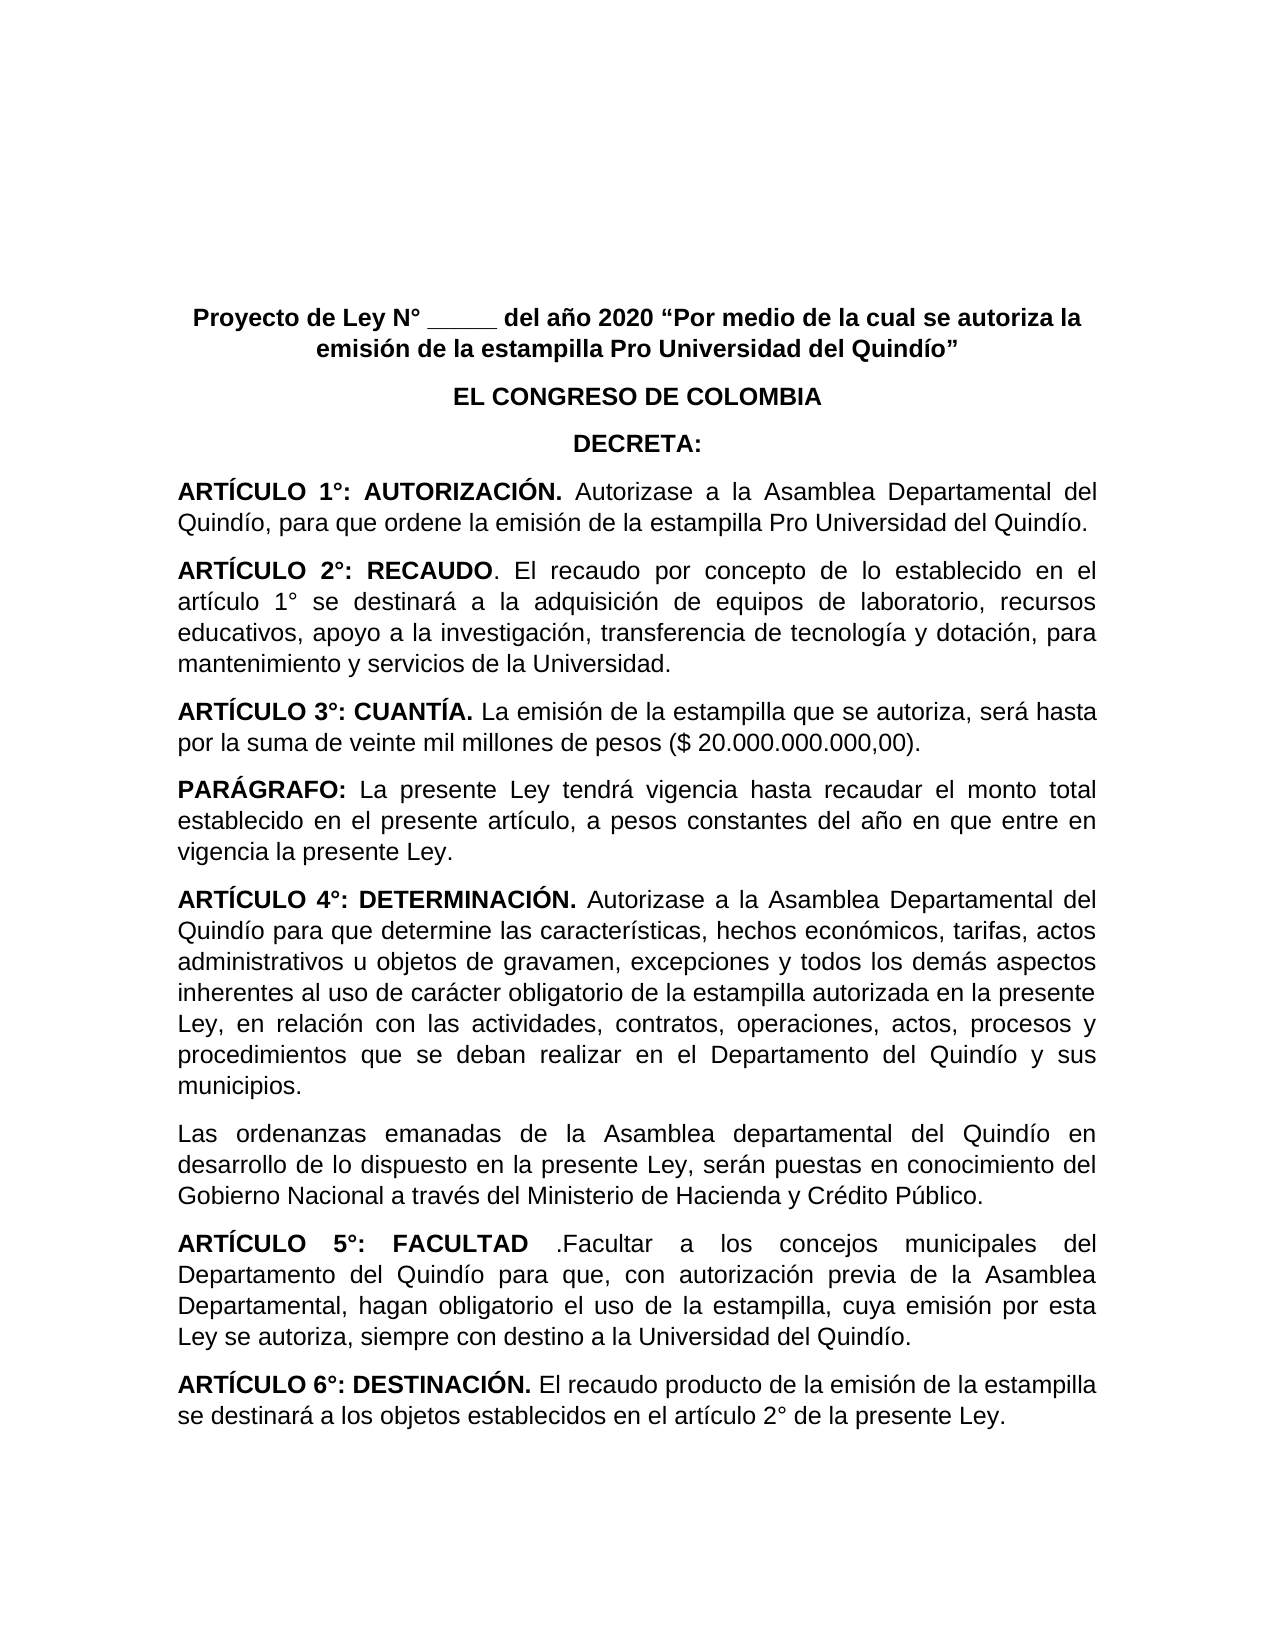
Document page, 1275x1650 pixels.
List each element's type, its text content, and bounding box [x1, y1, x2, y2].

text ARTÍCULO 3°: CUANTÍA. La emisión de la estampilla que se autoriza, será hasta por la suma de veinte mil millones de pesos ($ 20.000.000.000,00). [177, 697, 1098, 756]
text ARTÍCULO 5°: FACULTAD .Facultar a los concejos municipales del Departamento del Quindío para que, con autorización previa de la Asamblea Departamental, hagan obligatorio el uso de la estampilla, cuya emisión por esta Ley se autoriza, siempre con destino a la Universidad del Quindío. [177, 1229, 1098, 1351]
text ARTÍCULO 1°: AUTORIZACIÓN. Autorizase a la Asamblea Departamental del Quindío, para que ordene la emisión de la estampilla Pro Universidad del Quindío. [177, 477, 1098, 537]
text ARTÍCULO 4°: DETERMINACIÓN. Autorizase a la Asamblea Departamental del Quindío para que determine las características, hechos económicos, tarifas, actos administrativos u objetos de gravamen, excepciones y todos los demás aspectos inherentes al uso de carácter obligatorio de la estampilla autorizada en la presente Ley, en relación con las actividades, contratos, operaciones, actos, procesos y procedimientos que se deban realizar en el Departamento del Quindío y sus municipios. [177, 885, 1098, 1100]
text Proyecto de Ley N° _____ del año 2020 “Por medio de la cual se autoriza la emisión de la estampilla Pro Universidad del Quindío” [177, 303, 1098, 363]
text PARÁGRAFO: La presente Ley tendrá vigencia hasta recaudar el monto total establecido en el presente artículo, a pesos constantes del año en que entre en vigencia la presente Ley. [177, 775, 1098, 866]
text Las ordenanzas emanadas de la Asamblea departamental del Quindío en desarrollo de lo dispuesto en la presente Ley, serán puestas en conocimiento del Gobierno Nacional a través del Ministerio de Hacienda y Crédito Público. [177, 1119, 1098, 1210]
text ARTÍCULO 2°: RECAUDO. El recaudo por concepto de lo establecido en el artículo 1° se destinará a la adquisición de equipos de laboratorio, recursos educativos, apoyo a la investigación, transferencia de tecnología y dotación, para mantenimiento y servicios de la Universidad. [177, 556, 1098, 678]
text ARTÍCULO 6°: DESTINACIÓN. El recaudo producto de la emisión de la estampilla se destinará a los objetos establecidos en el artículo 2° de la presente Ley. [177, 1370, 1098, 1429]
text DECRETA: [177, 429, 1098, 458]
text EL CONGRESO DE COLOMBIA [177, 382, 1098, 410]
